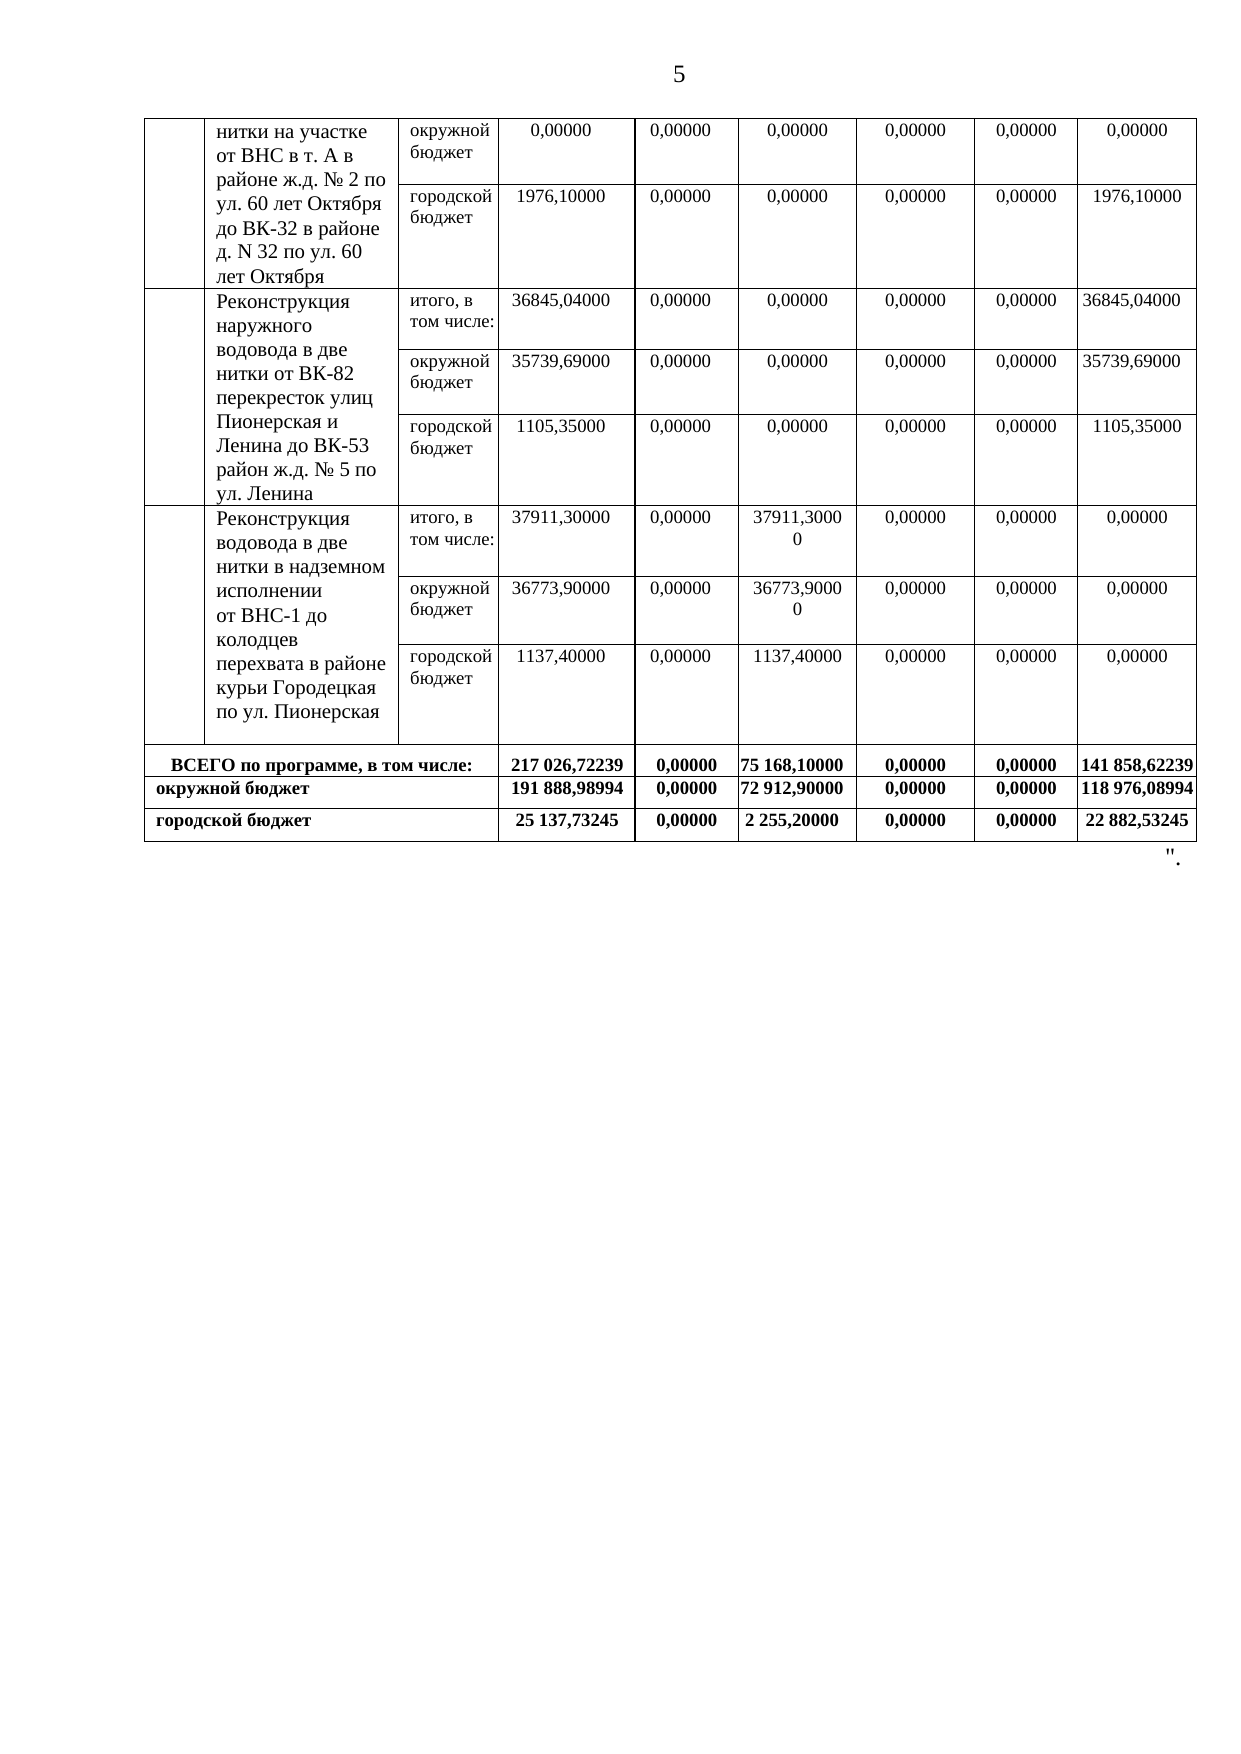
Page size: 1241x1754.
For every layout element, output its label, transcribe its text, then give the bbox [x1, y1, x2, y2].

table_cell 36773,90000 [739, 577, 856, 644]
table_cell 75 168,10000 [739, 745, 856, 776]
text ". [177, 842, 1181, 871]
table_cell 0,00000 [975, 119, 1077, 184]
table_cell 191 888,98994 [499, 777, 634, 808]
table_cell 0,00000 [636, 577, 738, 644]
table_cell 1976,10000 [1078, 185, 1196, 288]
table_cell 0,00000 [739, 185, 856, 288]
table_cell 0,00000 [857, 809, 974, 841]
table_cell ВСЕГО по программе, в том числе: [145, 745, 498, 776]
table_cell 37911,30000 [499, 506, 634, 576]
table_cell 1976,10000 [499, 185, 634, 288]
table_cell 0,00000 [636, 777, 738, 808]
table_cell 0,00000 [1078, 645, 1196, 744]
table_cell 1105,35000 [499, 415, 634, 505]
table_cell 141 858,62239 [1078, 745, 1196, 776]
table_cell 0,00000 [636, 415, 738, 505]
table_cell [205, 119, 398, 288]
table_cell 22 882,53245 [1078, 809, 1196, 841]
table_cell 36773,90000 [499, 577, 634, 644]
table_cell 0,00000 [857, 185, 974, 288]
table_cell 0,00000 [975, 350, 1077, 414]
table_cell 0,00000 [739, 289, 856, 348]
table_cell [145, 506, 204, 744]
table_cell городской бюджет [399, 185, 498, 288]
table_cell 0,00000 [975, 415, 1077, 505]
table_cell [145, 289, 204, 505]
table_cell 0,00000 [499, 119, 634, 184]
table_cell Реконструкция наружного водовода в две нитки от ВК-82 перекресток улиц Пионерская и Ленина до ВК-53 район ж.д. № 5 по ул. Ленина [205, 289, 398, 505]
table_cell итого, в том числе: [399, 289, 498, 348]
table_cell 0,00000 [975, 289, 1077, 348]
table_cell окружной бюджет [145, 777, 498, 808]
table_cell 0,00000 [1078, 506, 1196, 576]
table_cell городской бюджет [399, 415, 498, 505]
table_cell 0,00000 [975, 645, 1077, 744]
table_cell Реконструкция водовода в две нитки в надземном исполнении от ВНС-1 до колодцев перехвата в районе курьи Городецкая по ул. Пионерская [205, 506, 398, 744]
table_cell окружной бюджет [399, 350, 498, 414]
table_cell 0,00000 [975, 506, 1077, 576]
table_cell 37911,30000 [739, 506, 856, 576]
table_cell 0,00000 [636, 350, 738, 414]
table_cell 36845,04000 [499, 289, 634, 348]
table_cell окружной бюджет [399, 577, 498, 644]
table_cell 25 137,73245 [499, 809, 634, 841]
table_cell 35739,69000 [499, 350, 634, 414]
table_cell 0,00000 [636, 506, 738, 576]
table_cell 0,00000 [739, 119, 856, 184]
table_cell 36845,04000 [1078, 289, 1196, 348]
table_cell окружной бюджет [399, 119, 498, 184]
table_cell 72 912,90000 [739, 777, 856, 808]
table_cell 0,00000 [636, 645, 738, 744]
table_cell 1105,35000 [1078, 415, 1196, 505]
table_cell 0,00000 [857, 415, 974, 505]
table_cell 0,00000 [857, 745, 974, 776]
table_cell 0,00000 [636, 289, 738, 348]
table_cell 0,00000 [739, 415, 856, 505]
table_cell 0,00000 [636, 809, 738, 841]
table_cell 217 026,72239 [499, 745, 634, 776]
table_cell 1137,40000 [499, 645, 634, 744]
table_cell 0,00000 [636, 745, 738, 776]
table_cell 0,00000 [857, 289, 974, 348]
table_cell 0,00000 [739, 350, 856, 414]
table_cell 0,00000 [857, 506, 974, 576]
table_cell 0,00000 [857, 645, 974, 744]
table_cell 0,00000 [1078, 577, 1196, 644]
table_cell 0,00000 [975, 185, 1077, 288]
table_cell 0,00000 [975, 777, 1077, 808]
table_cell 0,00000 [975, 745, 1077, 776]
table_cell 0,00000 [857, 119, 974, 184]
table_cell 0,00000 [857, 350, 974, 414]
table_cell 0,00000 [857, 777, 974, 808]
table_cell 0,00000 [1078, 119, 1196, 184]
table_cell 0,00000 [975, 577, 1077, 644]
table_cell 118 976,08994 [1078, 777, 1196, 808]
table_cell городской бюджет [399, 645, 498, 744]
table_cell 35739,69000 [1078, 350, 1196, 414]
table_cell 1137,40000 [739, 645, 856, 744]
table_cell [145, 119, 204, 288]
table_cell 0,00000 [857, 577, 974, 644]
table_cell 2 255,20000 [739, 809, 856, 841]
table_cell итого, в том числе: [399, 506, 498, 576]
table_cell 0,00000 [975, 809, 1077, 841]
table_cell городской бюджет [145, 809, 498, 841]
table_cell 0,00000 [636, 185, 738, 288]
table_cell 0,00000 [636, 119, 738, 184]
